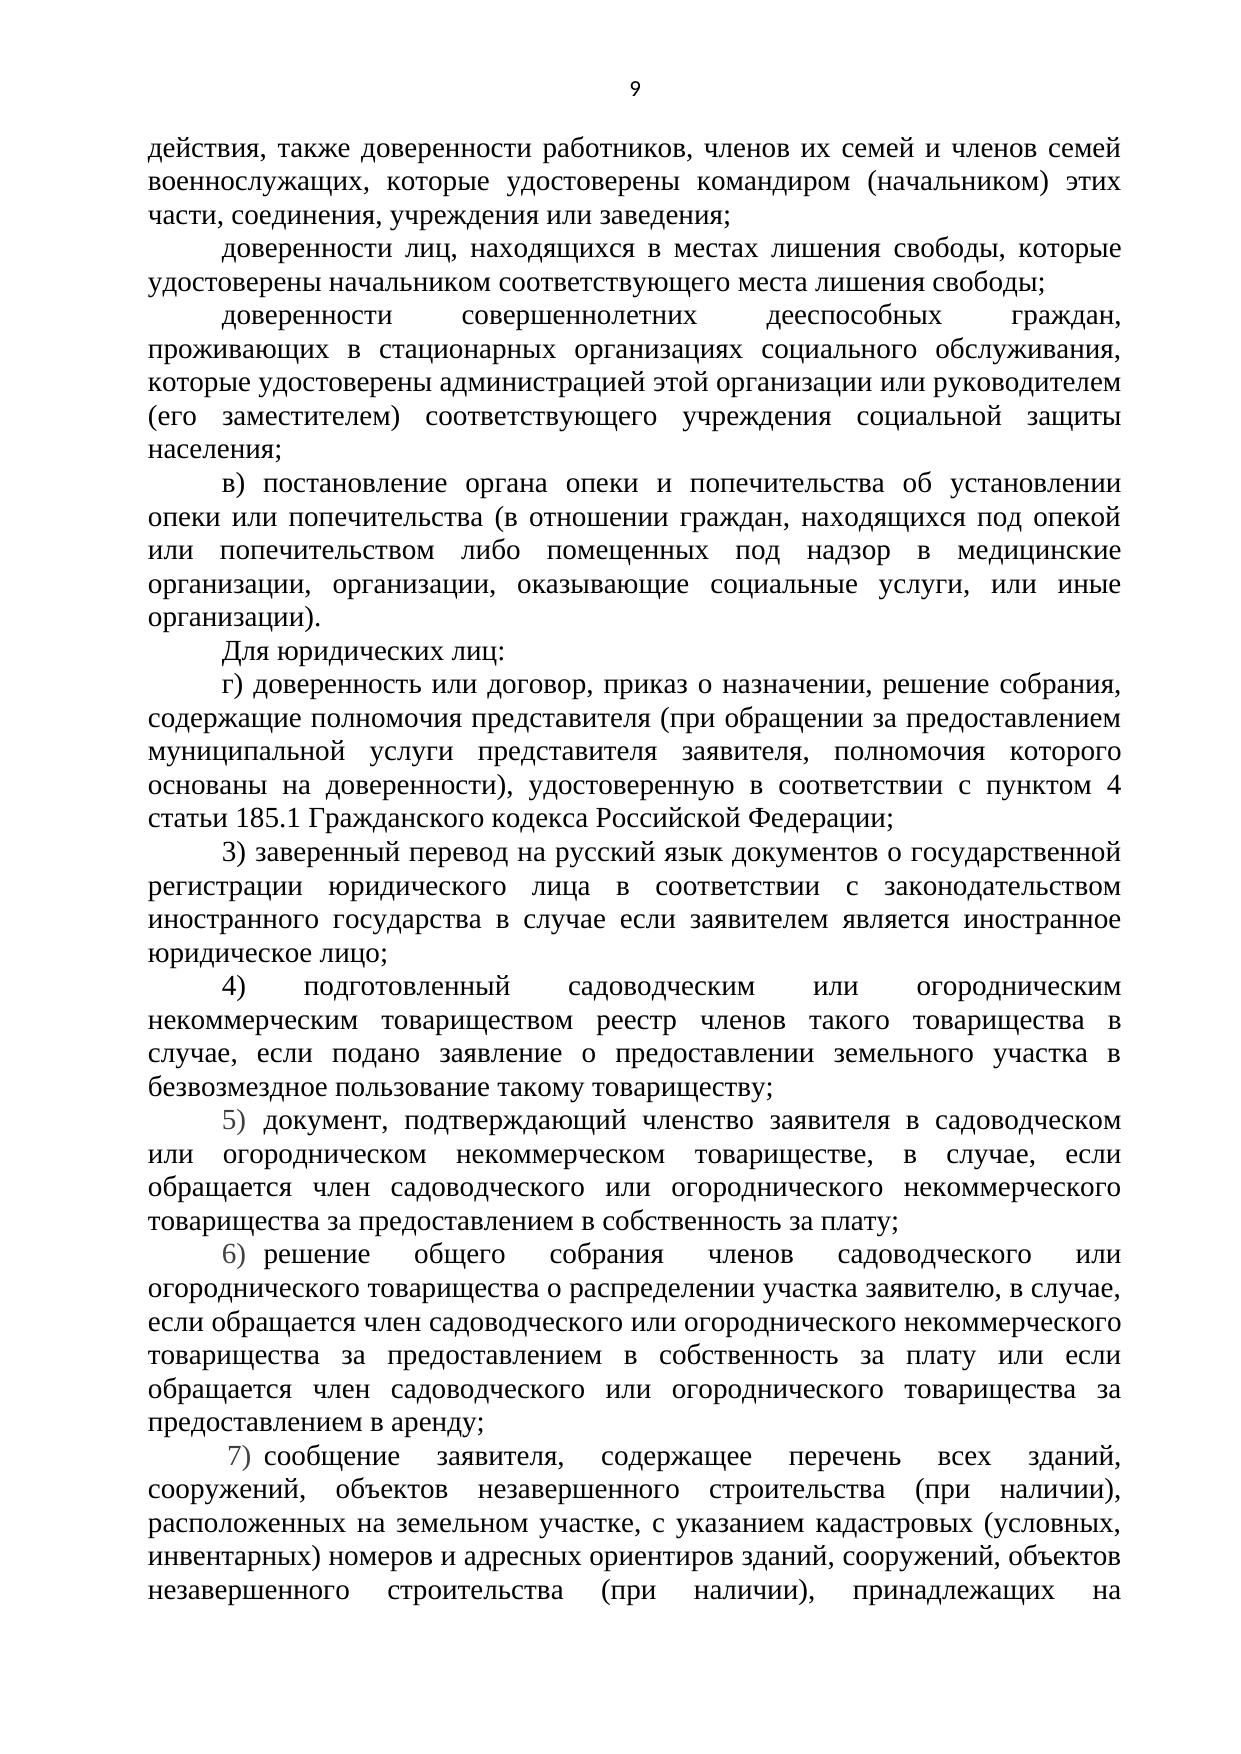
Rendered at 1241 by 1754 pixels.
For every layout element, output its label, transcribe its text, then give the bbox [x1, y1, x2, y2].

text доверенности совершеннолетних дееспособных граждан, проживающих в стационарных организациях социального обслуживания, которые удостоверены администрацией этой организации или руководителем (его заместителем) соответствующего учреждения социальной защиты населения; [148, 297, 1122, 465]
text в) постановление органа опеки и попечительства об установлении опеки или попечительства (в отношении граждан, находящихся под опекой или попечительством либо помещенных под надзор в медицинские организации, организации, оказывающие социальные услуги, или иные организации). [148, 465, 1122, 633]
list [148, 1438, 1122, 1606]
text доверенности лиц, находящихся в местах лишения свободы, которые удостоверены начальником соответствующего места лишения свободы; [148, 230, 1122, 297]
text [148, 130, 1122, 230]
list документ, подтверждающий членство заявителя в садоводческом или огородническом некоммерческом товариществе, в случае, если обращается член садоводческого или огороднического некоммерческого товарищества за предоставлением в собственность за плату; [148, 1102, 1122, 1237]
text Для юридических лиц: [148, 633, 1122, 666]
text г) доверенность или договор, приказ о назначении, решение собрания, содержащие полномочия представителя (при обращении за предоставлением муниципальной услуги представителя заявителя, полномочия которого основаны на доверенности), удостоверенную в соответствии с пунктом 4 статьи 185.1 Гражданского кодекса Российской Федерации; [148, 666, 1122, 834]
list решение общего собрания членов садоводческого или огороднического товарищества о распределении участка заявителю, в случае, если обращается член садоводческого или огороднического некоммерческого товарищества за предоставлением в собственность за плату или если обращается член садоводческого или огороднического товарищества за предоставлением в аренду; [148, 1237, 1122, 1438]
text 3) заверенный перевод на русский язык документов о государственной регистрации юридического лица в соответствии с законодательством иностранного государства в случае если заявителем является иностранное юридическое лицо; [148, 834, 1122, 968]
text 4) подготовленный садоводческим или огородническим некоммерческим товариществом реестр членов такого товарищества в случае, если подано заявление о предоставлении земельного участка в безвозмездное пользование такому товариществу; [148, 968, 1122, 1102]
